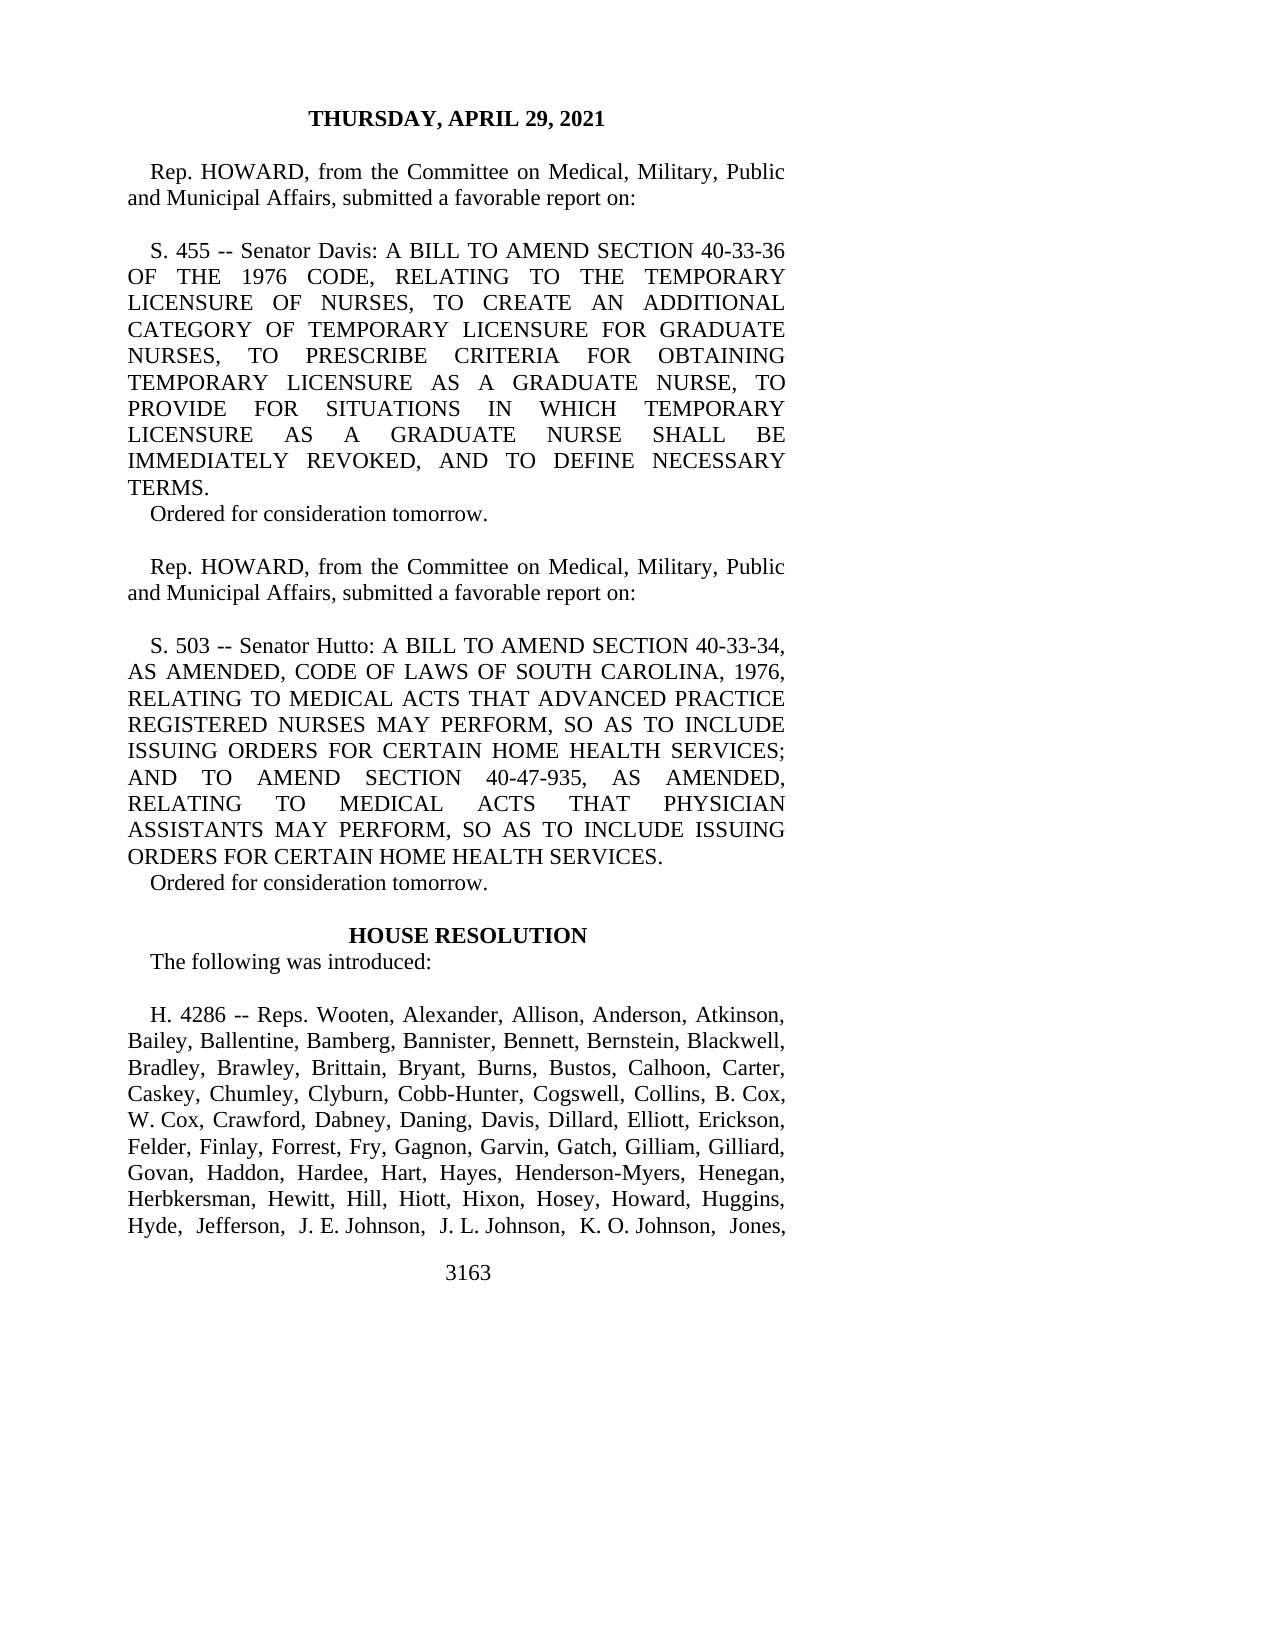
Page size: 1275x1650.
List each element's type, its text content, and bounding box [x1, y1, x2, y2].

text Rep. HOWARD, from the Committee on Medical, Military, Public and Municipal Affairs, submitted a favorable report on: [127, 158, 786, 210]
text S. 503 -- Senator Hutto: A BILL TO AMEND SECTION 40-33-34, AS AMENDED, CODE OF LAWS OF SOUTH CAROLINA, 1976, RELATING TO MEDICAL ACTS THAT ADVANCED PRACTICE REGISTERED NURSES MAY PERFORM, SO AS TO INCLUDE ISSUING ORDERS FOR CERTAIN HOME HEALTH SERVICES; AND TO AMEND SECTION 40-47-935, AS AMENDED, RELATING TO MEDICAL ACTS THAT PHYSICIAN ASSISTANTS MAY PERFORM, SO AS TO INCLUDE ISSUING ORDERS FOR CERTAIN HOME HEALTH SERVICES. [127, 632, 786, 869]
text Rep. HOWARD, from the Committee on Medical, Military, Public and Municipal Affairs, submitted a favorable report on: [127, 553, 786, 606]
text The following was introduced: [127, 948, 786, 975]
text HOUSE RESOLUTION [127, 922, 786, 948]
text S. 455 -- Senator Davis: A BILL TO AMEND SECTION 40-33-36 OF THE 1976 CODE, RELATING TO THE TEMPORARY LICENSURE OF NURSES, TO CREATE AN ADDITIONAL CATEGORY OF TEMPORARY LICENSURE FOR GRADUATE NURSES, TO PRESCRIBE CRITERIA FOR OBTAINING TEMPORARY LICENSURE AS A GRADUATE NURSE, TO PROVIDE FOR SITUATIONS IN WHICH TEMPORARY LICENSURE AS A GRADUATE NURSE SHALL BE IMMEDIATELY REVOKED, AND TO DEFINE NECESSARY TERMS. [127, 237, 786, 500]
text Ordered for consideration tomorrow. [127, 500, 786, 527]
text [127, 1001, 786, 1238]
text Ordered for consideration tomorrow. [127, 869, 786, 896]
